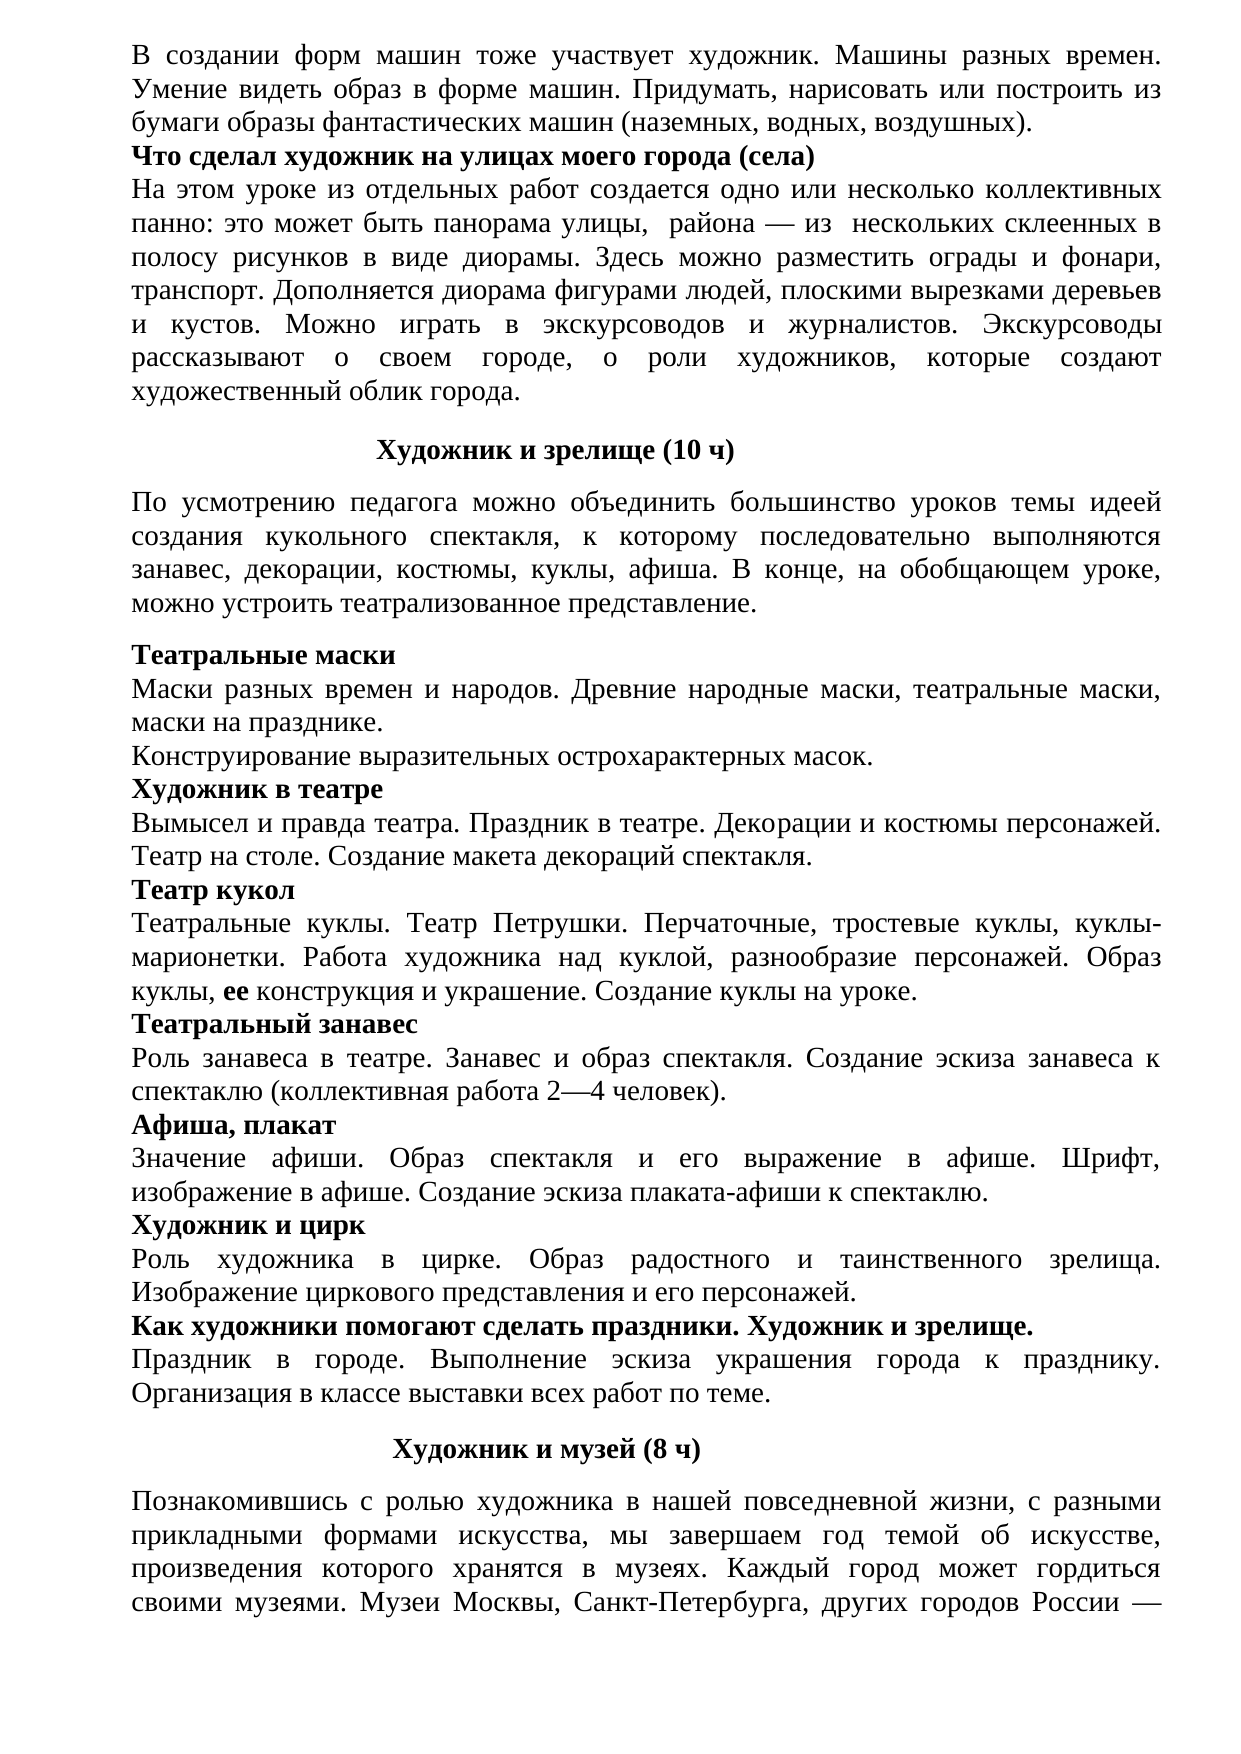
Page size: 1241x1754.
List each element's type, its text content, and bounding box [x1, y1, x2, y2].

text Роль художника в цирке. Образ радостного и таинственного зрелища. Изображение циркового представления и его персонажей. [131, 1241, 1161, 1308]
text Художник и музей (8 ч) [131, 1431, 961, 1465]
text На этом уроке из отдельных работ создается одно или несколько коллективных панно: это может быть панорама улицы, района — из нескольких склеенных в полосу рисунков в виде диорамы. Здесь можно разместить ограды и фонари, транспорт. Дополняется диорама фигурами людей, плоскими вырезками деревьев и кустов. Можно играть в экскурсоводов и журналистов. Экскурсоводы рассказывают о своем городе, о роли художников, которые создают художественный облик города. [131, 172, 1162, 406]
text Праздник в городе. Выполнение эскиза украшения города к празднику. Организация в классе выставки всех работ по теме. [131, 1342, 1161, 1409]
text Афиша, плакат [131, 1107, 1162, 1140]
text Роль занавеса в театре. Занавес и образ спектакля. Создание эскиза занавеса к спектаклю (коллективная работа 2—4 человек). [131, 1040, 1161, 1107]
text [131, 1483, 1162, 1618]
text Художник и зрелище (10 ч) [131, 432, 979, 466]
text Художник и цирк [131, 1207, 1162, 1241]
text Театральные маски [131, 637, 1162, 671]
text Как художники помогают сделать праздники. Художник и зрелище. [131, 1308, 1162, 1342]
text Вымысел и правда театра. Праздник в театре. Декорации и костюмы персонажей. Театр на столе. Создание макета декораций спектакля. [131, 805, 1162, 872]
text Театральные куклы. Театр Петрушки. Перчаточные, тростевые куклы, куклы-марионетки. Работа художника над куклой, разнообразие персонажей. Образ куклы, ее конструкция и украшение. Создание куклы на уроке. [131, 906, 1162, 1006]
text Что сделал художник на улицах моего города (села) [131, 138, 1162, 172]
text Конструирование выразительных острохарактерных масок. [131, 738, 1162, 771]
text Значение афиши. Образ спектакля и его выражение в афише. Шрифт, изображение в афише. Создание эскиза плаката-афиши к спектаклю. [131, 1140, 1162, 1207]
text Художник в театре [131, 771, 1162, 805]
text В создании форм машин тоже участвует художник. Машины разных времен. Умение видеть образ в форме машин. Придумать, нарисовать или построить из бумаги образы фантастических машин (наземных, водных, воздушных). [131, 37, 1162, 138]
text Театр кукол [131, 872, 1162, 906]
text По усмотрению педагога можно объединить большинство уроков темы идеей создания кукольного спектакля, к которому последовательно выполняются занавес, декорации, костюмы, куклы, афиша. В конце, на обобщающем уроке, можно устроить театрализованное представление. [131, 484, 1162, 618]
text Маски разных времен и народов. Древние народные маски, театральные маски, маски на празднике. [131, 671, 1162, 738]
text Театральный занавес [131, 1006, 1162, 1040]
